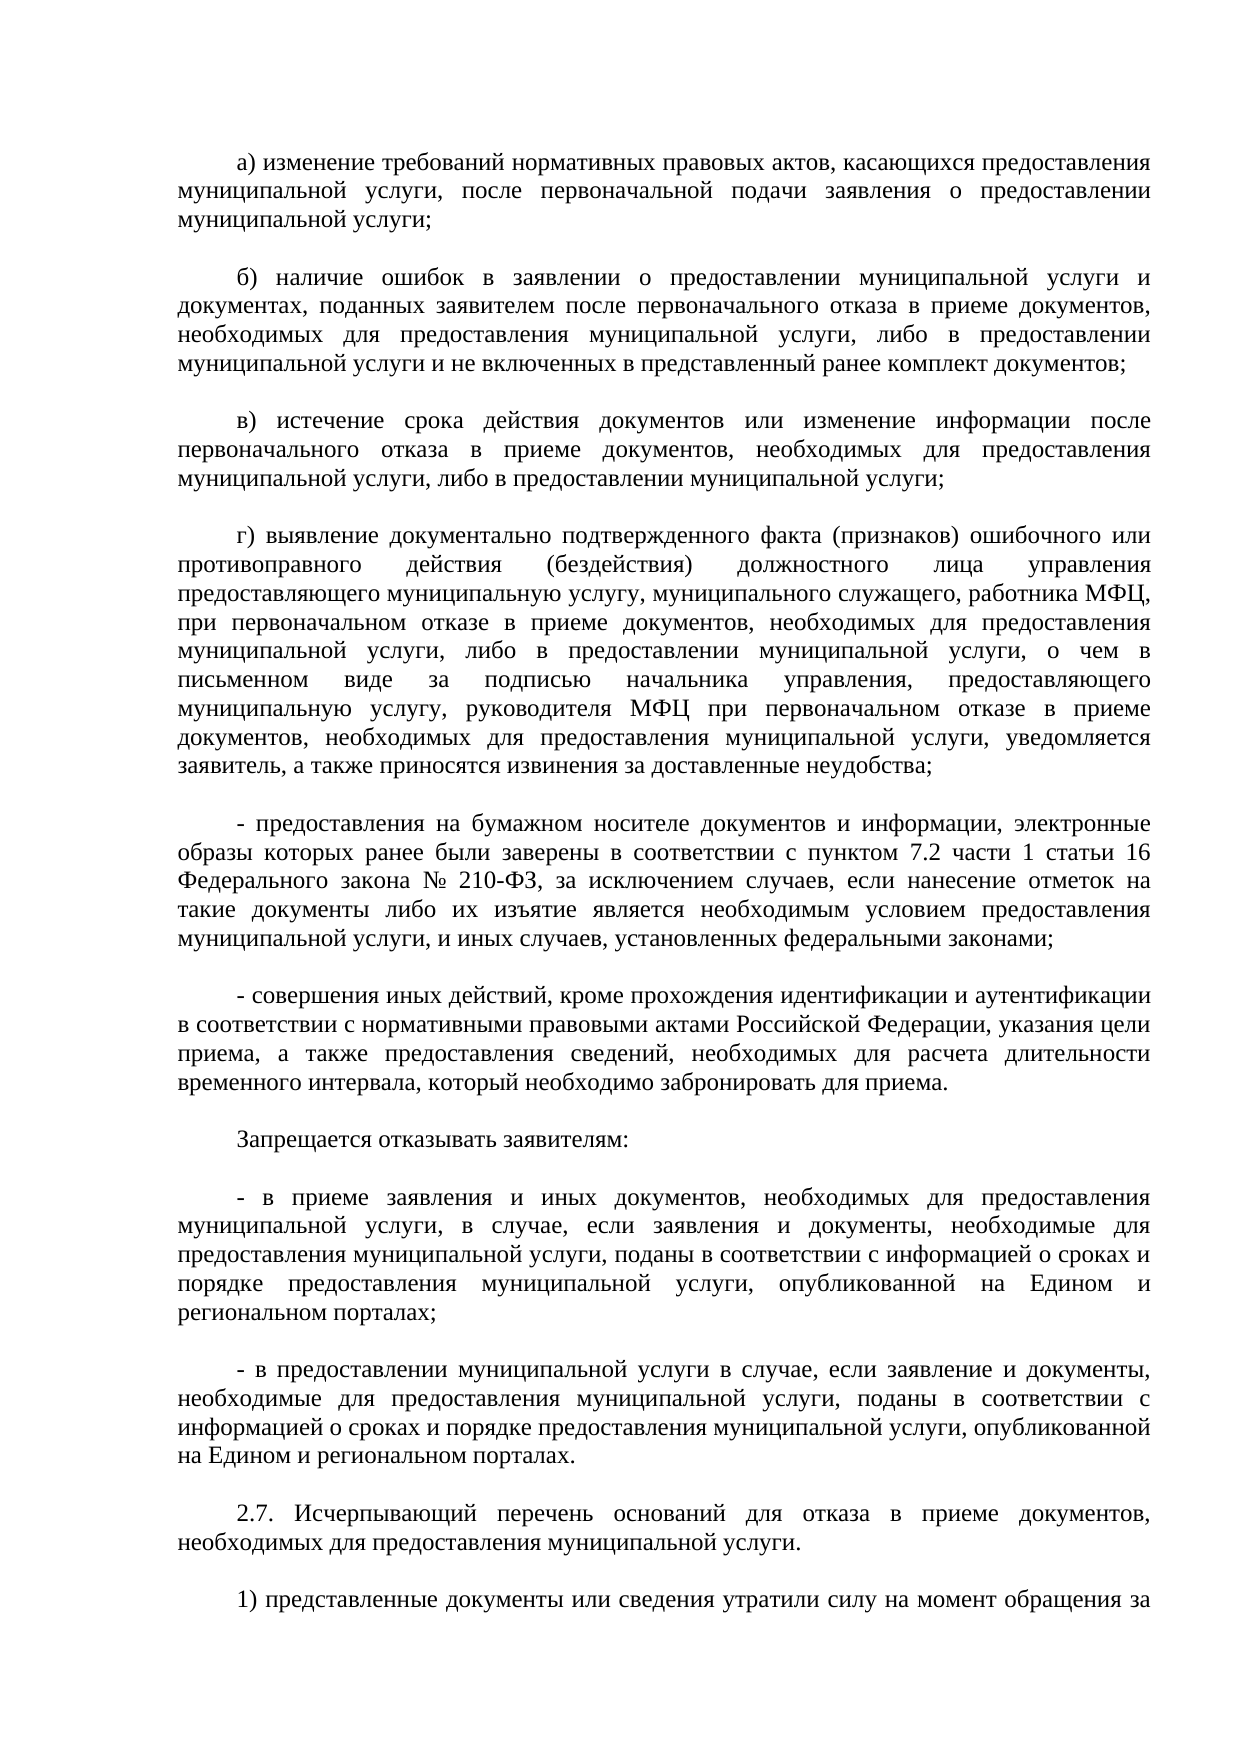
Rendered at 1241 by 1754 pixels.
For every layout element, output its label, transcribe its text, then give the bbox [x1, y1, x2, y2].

text в) истечение срока действия документов или изменение информации после первоначального отказа в приеме документов, необходимых для предоставления муниципальной услуги, либо в предоставлении муниципальной услуги; [177, 406, 1152, 492]
text - в приеме заявления и иных документов, необходимых для предоставления муниципальной услуги, в случае, если заявления и документы, необходимые для предоставления муниципальной услуги, поданы в соответствии с информацией о сроках и порядке предоставления муниципальной услуги, опубликованной на Едином и региональном порталах; [177, 1182, 1152, 1326]
text - совершения иных действий, кроме прохождения идентификации и аутентификации в соответствии с нормативными правовыми актами Российской Федерации, указания цели приема, а также предоставления сведений, необходимых для расчета длительности временного интервала, который необходимо забронировать для приема. [177, 981, 1152, 1096]
text - предоставления на бумажном носителе документов и информации, электронные образы которых ранее были заверены в соответствии с пунктом 7.2 части 1 статьи 16 Федерального закона № 210-ФЗ, за исключением случаев, если нанесение отметок на такие документы либо их изъятие является необходимым условием предоставления муниципальной услуги, и иных случаев, установленных федеральными законами; [177, 808, 1152, 952]
text б) наличие ошибок в заявлении о предоставлении муниципальной услуги и документах, поданных заявителем после первоначального отказа в приеме документов, необходимых для предоставления муниципальной услуги, либо в предоставлении муниципальной услуги и не включенных в представленный ранее комплект документов; [177, 262, 1152, 377]
text а) изменение требований нормативных правовых актов, касающихся предоставления муниципальной услуги, после первоначальной подачи заявления о предоставлении муниципальной услуги; [177, 147, 1152, 233]
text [177, 1584, 1152, 1613]
text - в предоставлении муниципальной услуги в случае, если заявление и документы, необходимые для предоставления муниципальной услуги, поданы в соответствии с информацией о сроках и порядке предоставления муниципальной услуги, опубликованной на Едином и региональном порталах. [177, 1354, 1152, 1469]
text 2.7. Исчерпывающий перечень оснований для отказа в приеме документов, необходимых для предоставления муниципальной услуги. [177, 1498, 1152, 1556]
text Запрещается отказывать заявителям: [177, 1124, 1152, 1153]
text г) выявление документально подтвержденного факта (признаков) ошибочного или противоправного действия (бездействия) должностного лица управления предоставляющего муниципальную услугу, муниципального служащего, работника МФЦ, при первоначальном отказе в приеме документов, необходимых для предоставления муниципальной услуги, либо в предоставлении муниципальной услуги, о чем в письменном виде за подписью начальника управления, предоставляющего муниципальную услугу, руководителя МФЦ при первоначальном отказе в приеме документов, необходимых для предоставления муниципальной услуги, уведомляется заявитель, а также приносятся извинения за доставленные неудобства; [177, 521, 1152, 779]
